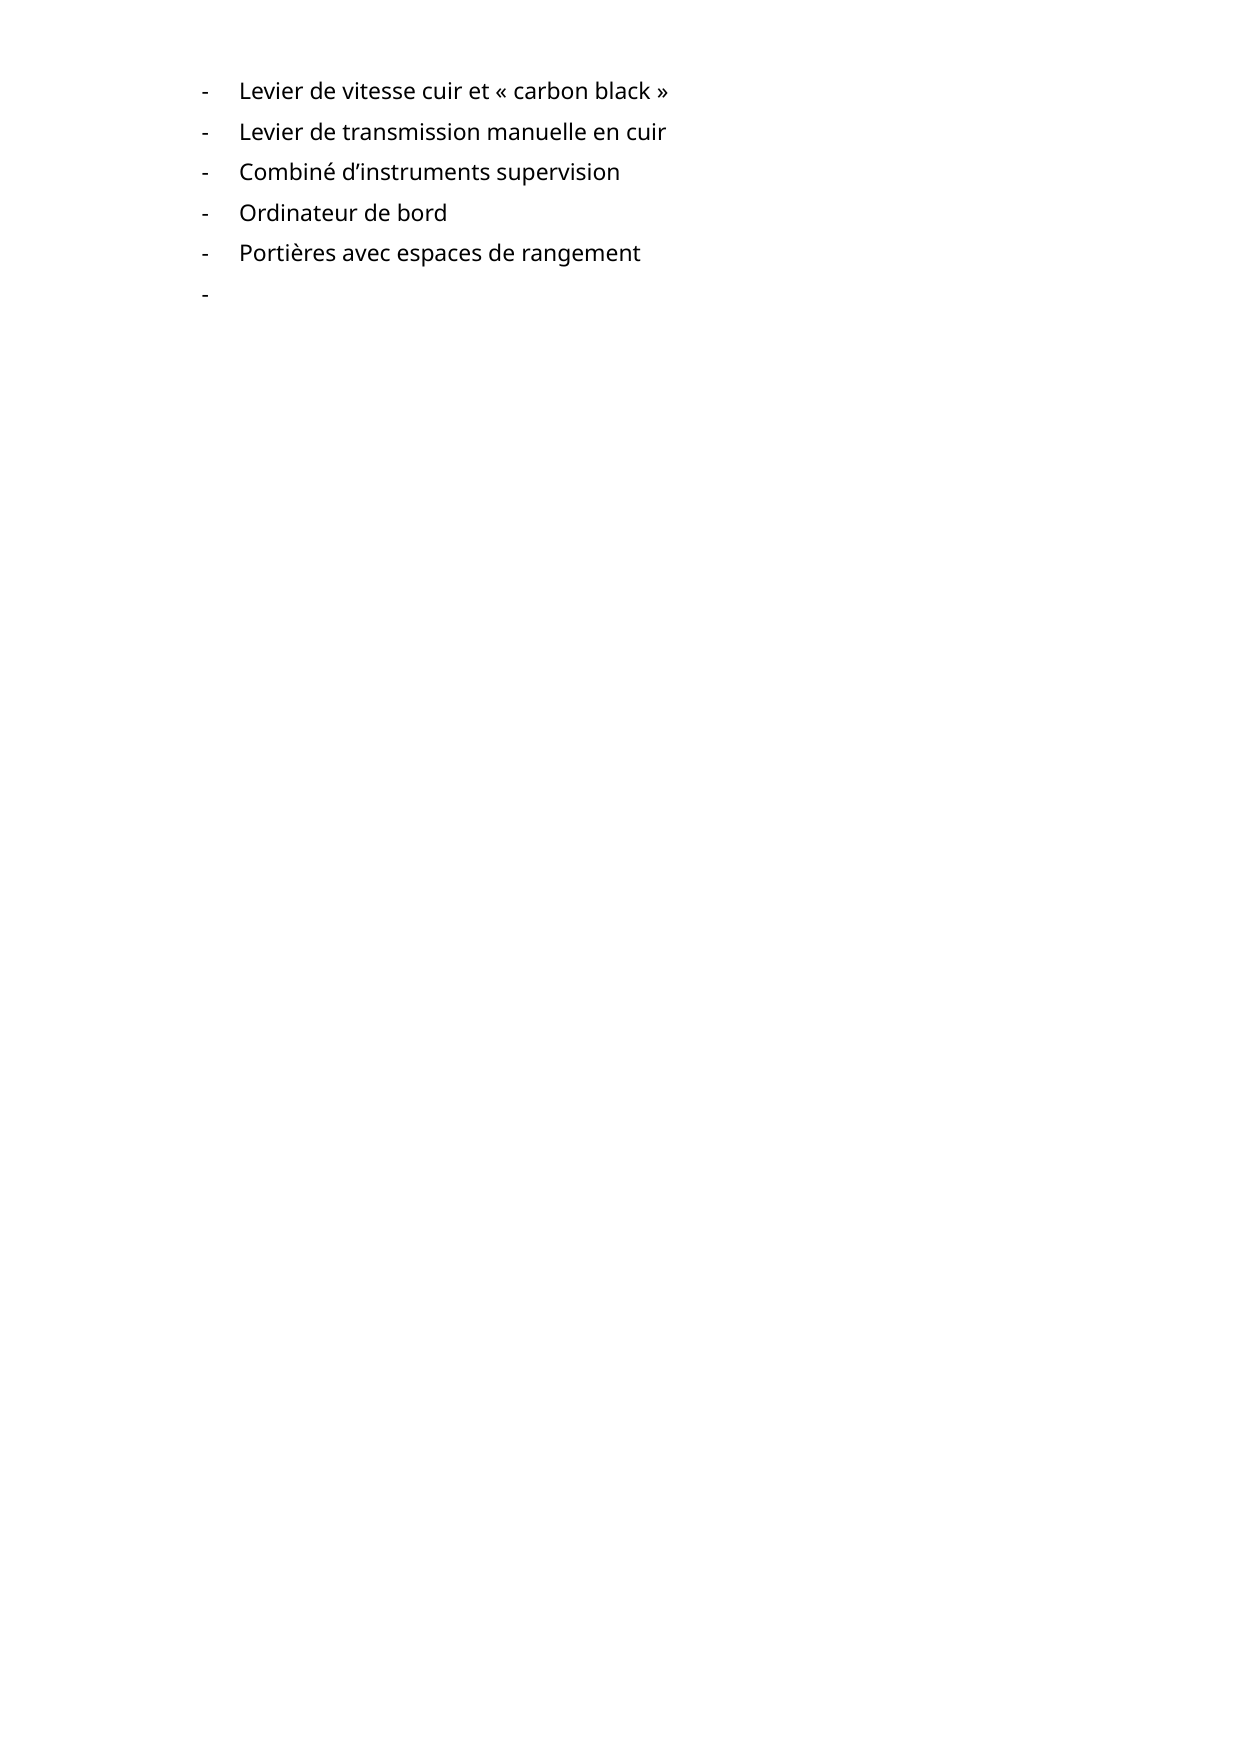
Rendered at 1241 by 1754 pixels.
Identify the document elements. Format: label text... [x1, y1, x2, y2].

list Portières avec espaces de rangement [201, 237, 1140, 269]
list Levier de transmission manuelle en cuir [201, 116, 1140, 147]
list Levier de vitesse cuir et « carbon black » [201, 75, 1140, 106]
list Combiné d’instruments supervision [201, 156, 1140, 187]
list Ordinateur de bord [201, 197, 1140, 228]
